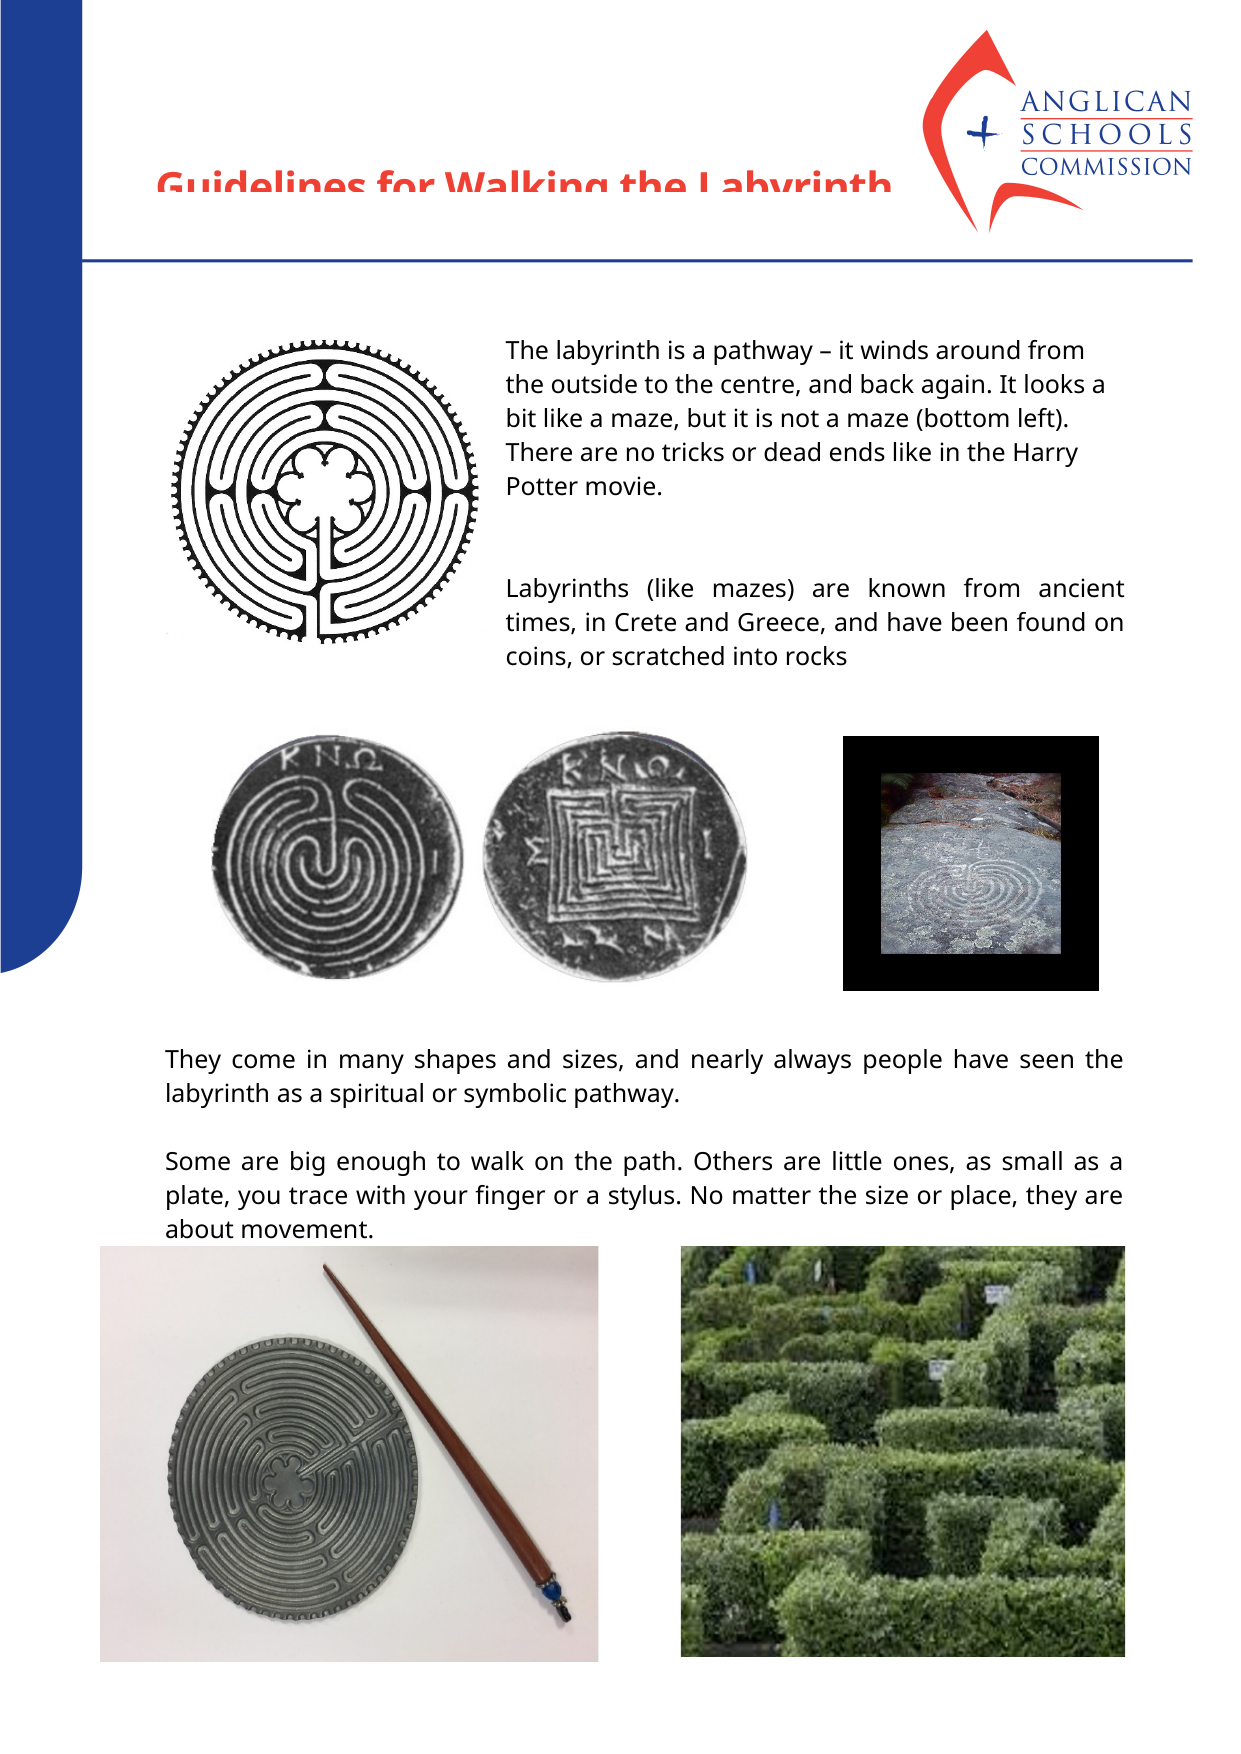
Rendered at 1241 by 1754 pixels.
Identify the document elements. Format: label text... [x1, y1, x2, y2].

picture [0, 0, 1241, 1754]
text The labyrinth is a pathway – it winds around from the outside to the centre, and back again. It looks a bit like a maze, but it is not a maze (bottom left). There are no tricks or dead ends like in the Harry Potter movie. [487, 332, 1125, 503]
text Labyrinths (like mazes) are known from ancient times, in Crete and Greece, and have been found on coins, or scratched into rocks [165, 571, 1125, 673]
text Some are big enough to walk on the path. Others are little ones, as small as a plate, you trace with your finger or a stylus. No matter the size or place, they are about movement. [165, 1144, 1125, 1246]
text They come in many shapes and sizes, and nearly always people have seen the labyrinth as a spiritual or symbolic pathway. [165, 1042, 1125, 1110]
